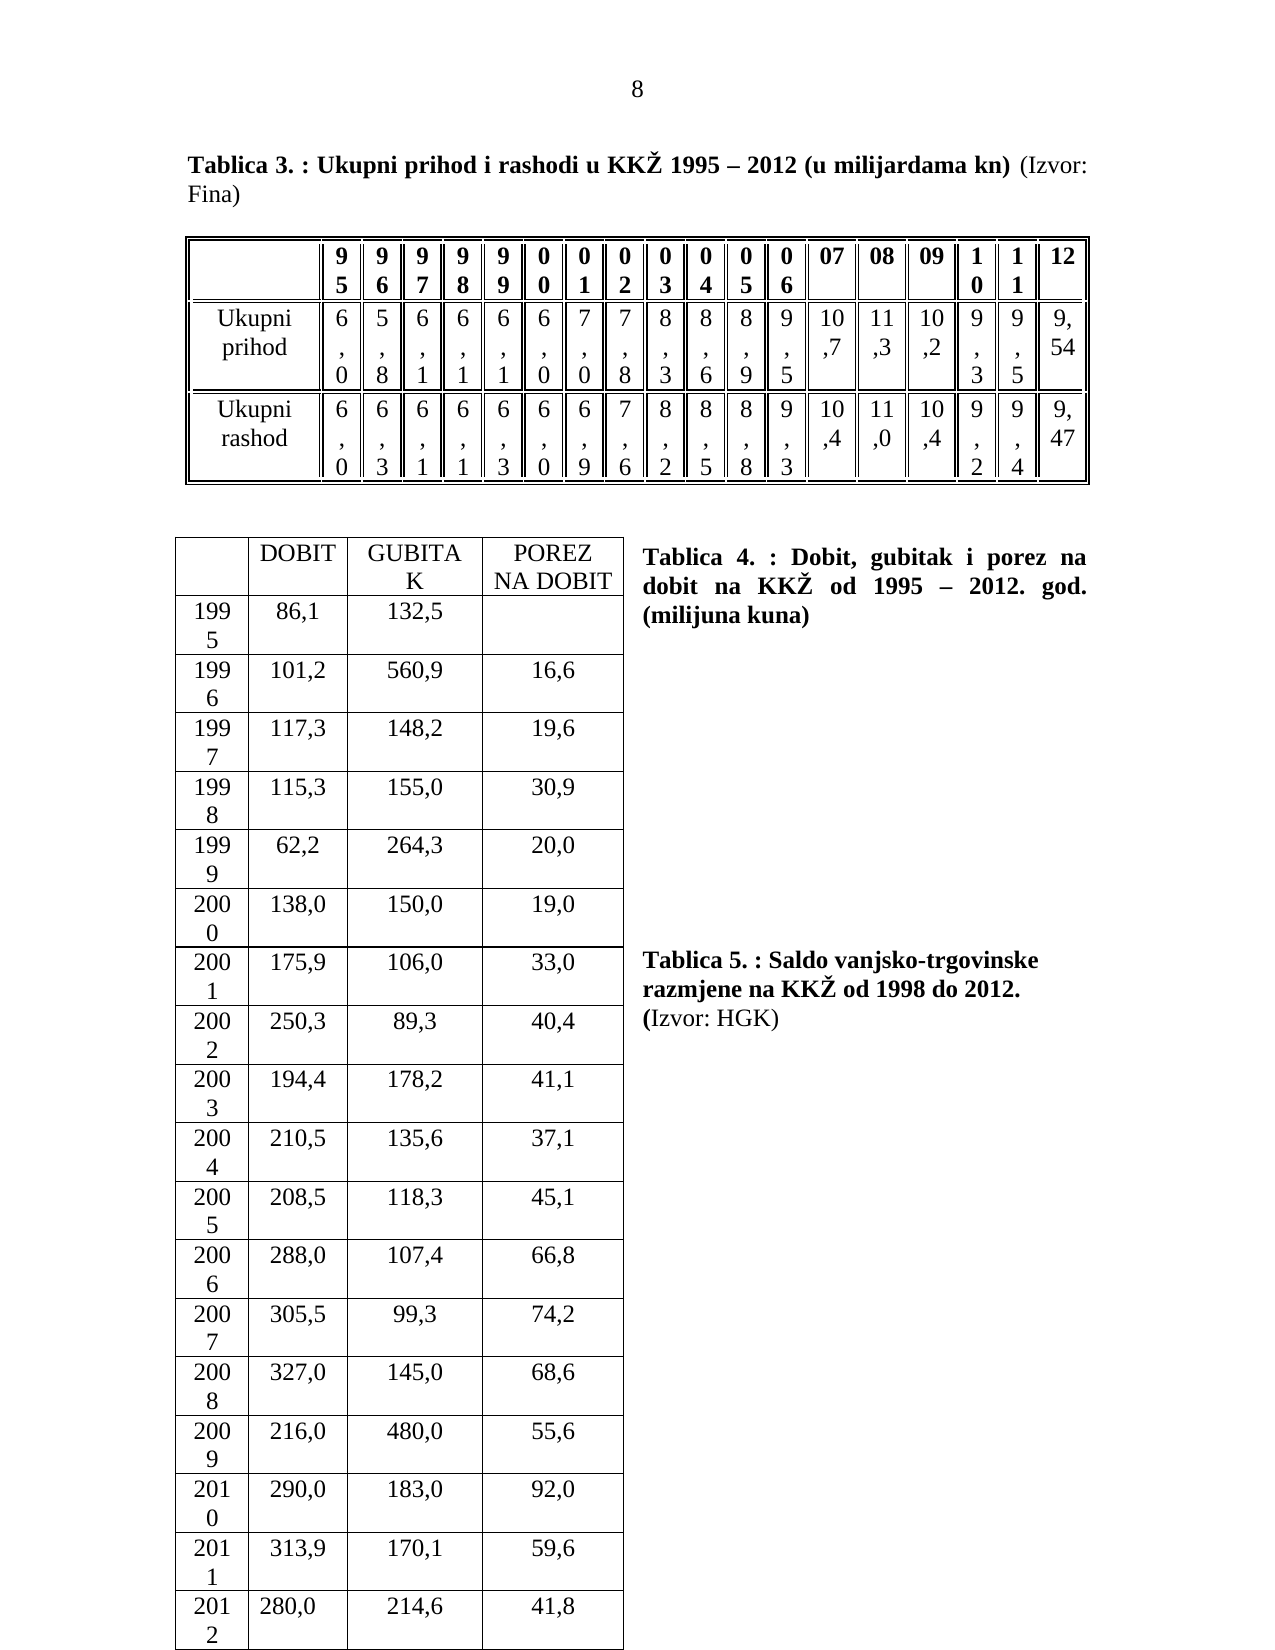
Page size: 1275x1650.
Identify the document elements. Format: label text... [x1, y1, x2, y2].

table_cell 10,7 [809, 303, 855, 389]
table_header 05 [726, 240, 766, 298]
table_cell 214,6 [348, 1591, 482, 1649]
table_cell 170,1 [348, 1533, 482, 1590]
table_cell 9,54 [1038, 299, 1087, 389]
table_cell 1995 [176, 596, 248, 654]
table_cell 327,0 [249, 1357, 347, 1415]
table_cell Ukupni prihod [188, 299, 321, 389]
table_cell 7,6 [605, 389, 645, 480]
table_cell 210,5 [249, 1123, 347, 1181]
table_header 97 [402, 238, 443, 298]
table_header GUBITAK [348, 538, 482, 595]
table_cell 40,4 [483, 1006, 623, 1063]
table_cell 9,2 [957, 389, 997, 480]
table_cell 68,6 [483, 1357, 623, 1415]
table_cell 10,4 [907, 389, 957, 480]
table_cell 2012 [176, 1591, 248, 1649]
table_cell 2000 [176, 889, 248, 946]
table_cell 6,0 [524, 389, 564, 480]
table_cell 560,9 [348, 655, 482, 712]
table_cell 9,3 [766, 389, 807, 480]
table_cell 19,6 [483, 713, 623, 771]
table_cell 8,3 [648, 303, 683, 389]
table_cell 1998 [176, 772, 248, 829]
table_cell 6,1 [445, 303, 481, 389]
table_cell 2008 [176, 1357, 248, 1415]
table_header 09 [907, 238, 957, 298]
table_header 98 [443, 238, 483, 298]
table_cell 6,1 [405, 303, 440, 389]
table_cell 8,2 [645, 389, 686, 480]
table_cell 1996 [176, 655, 248, 712]
table_cell 150,0 [348, 889, 482, 946]
table_cell 2009 [176, 1416, 248, 1473]
table_cell 250,3 [249, 1006, 347, 1063]
table_cell 6,1 [485, 303, 521, 389]
table_cell 1999 [176, 830, 248, 888]
table_cell 10,4 [807, 389, 857, 480]
table_cell 175,9 [249, 948, 347, 1005]
table_cell 10,2 [909, 303, 954, 389]
table_cell 8,8 [726, 394, 766, 480]
table_cell 74,2 [483, 1299, 623, 1356]
table_cell 11,0 [857, 389, 907, 480]
table_cell 41,1 [483, 1065, 623, 1122]
table_cell 290,0 [249, 1474, 347, 1532]
table_cell 183,0 [348, 1474, 482, 1532]
table_cell 41,8 [483, 1591, 623, 1649]
table_cell 11,3 [859, 303, 905, 389]
table_cell 2004 [176, 1123, 248, 1181]
table_cell 2002 [176, 1006, 248, 1063]
table_cell 117,3 [249, 713, 347, 771]
table_cell 8,9 [728, 303, 764, 389]
text Tablica 4. : Dobit, gubitak i porez na dobit na KKŽ od 1995 – 2012. god. (milijuna kuna) [624, 542, 1087, 629]
table_cell 20,0 [483, 830, 623, 888]
table_cell 313,9 [249, 1533, 347, 1590]
table_cell 16,6 [483, 655, 623, 712]
table_cell Ukupni rashod [188, 389, 321, 480]
table_header 03 [645, 238, 686, 298]
table_cell 6,1 [443, 389, 483, 480]
table_cell 89,3 [348, 1006, 482, 1063]
table_header 02 [605, 238, 645, 298]
table_cell 2011 [176, 1533, 248, 1590]
table_cell 1997 [176, 713, 248, 771]
table_cell 19,0 [483, 889, 623, 946]
table_cell 7,8 [607, 303, 643, 389]
table_cell 107,4 [348, 1240, 482, 1298]
table_cell 9,5 [769, 303, 805, 389]
table_cell 138,0 [249, 889, 347, 946]
table_cell 33,0 [483, 948, 623, 1005]
table_cell 9,4 [997, 389, 1038, 480]
table_header POREZ NA DOBIT [483, 538, 623, 595]
table_cell 6,3 [483, 394, 523, 480]
table_header 11 [997, 238, 1038, 298]
table_header DOBIT [249, 538, 347, 595]
table_cell 178,2 [348, 1065, 482, 1122]
table_cell 37,1 [483, 1123, 623, 1181]
table_cell 115,3 [249, 772, 347, 829]
table_cell 6,0 [526, 303, 562, 389]
table_header 08 [857, 238, 907, 298]
table_cell 2001 [176, 948, 248, 1005]
table_cell 8,5 [686, 389, 726, 480]
table_cell 480,0 [348, 1416, 482, 1473]
table_cell 9,5 [999, 303, 1035, 389]
table_cell 145,0 [348, 1357, 482, 1415]
table_cell 194,4 [249, 1065, 347, 1122]
table_header 12 [1038, 240, 1085, 298]
text Tablica 5. : Saldo vanjsko-trgovinske razmjene na KKŽ od 1998 do 2012. (Izvor: HGK) [624, 945, 1087, 1031]
table_header 04 [686, 238, 726, 298]
table_cell 2010 [176, 1474, 248, 1532]
table_cell 8,6 [688, 303, 724, 389]
table_cell 9,47 [1038, 389, 1087, 480]
table_cell 280,0 [249, 1591, 347, 1649]
table_cell 9,3 [959, 303, 995, 389]
table_cell 99,3 [348, 1299, 482, 1356]
table_header 99 [483, 240, 523, 298]
table_cell 7,0 [567, 303, 602, 389]
table_cell 86,1 [249, 596, 347, 654]
table_header 00 [524, 238, 564, 298]
table_cell 62,2 [249, 830, 347, 888]
table_cell [483, 596, 623, 654]
table_header 95 [321, 238, 362, 298]
table_cell 264,3 [348, 830, 482, 888]
table_header 10 [957, 238, 997, 298]
text Tablica 3. : Ukupni prihod i rashodi u KKŽ 1995 – 2012 (u milijardama kn) (Izvor: Fina) [187, 150, 1087, 207]
table_cell 305,5 [249, 1299, 347, 1356]
table_cell 101,2 [249, 655, 347, 712]
table_cell 106,0 [348, 948, 482, 1005]
table_cell 132,5 [348, 596, 482, 654]
table_header [176, 538, 248, 595]
table_cell 45,1 [483, 1182, 623, 1239]
table_cell 6,3 [362, 394, 402, 480]
table_cell 148,2 [348, 713, 482, 771]
table_cell 66,8 [483, 1240, 623, 1298]
table_cell 6,1 [402, 389, 443, 480]
table_cell 92,0 [483, 1474, 623, 1532]
table_cell 216,0 [249, 1416, 347, 1473]
table_cell 155,0 [348, 772, 482, 829]
table_cell 118,3 [348, 1182, 482, 1239]
table_cell 59,6 [483, 1533, 623, 1590]
table_cell 6,0 [324, 303, 360, 389]
table_cell 135,6 [348, 1123, 482, 1181]
table_cell 6,0 [321, 389, 362, 480]
table_cell 2003 [176, 1065, 248, 1122]
table_header 07 [807, 238, 857, 298]
table_header [190, 241, 321, 298]
table_header 96 [362, 240, 402, 298]
table_header 06 [766, 238, 807, 298]
table_cell 288,0 [249, 1240, 347, 1298]
table_cell 55,6 [483, 1416, 623, 1473]
table_cell 2007 [176, 1299, 248, 1356]
table_header 01 [564, 238, 604, 298]
table_cell 5,8 [364, 303, 400, 389]
table_cell 2005 [176, 1182, 248, 1239]
table_cell 2006 [176, 1240, 248, 1298]
table_cell 208,5 [249, 1182, 347, 1239]
table_cell 30,9 [483, 772, 623, 829]
table_cell 6,9 [564, 389, 604, 480]
